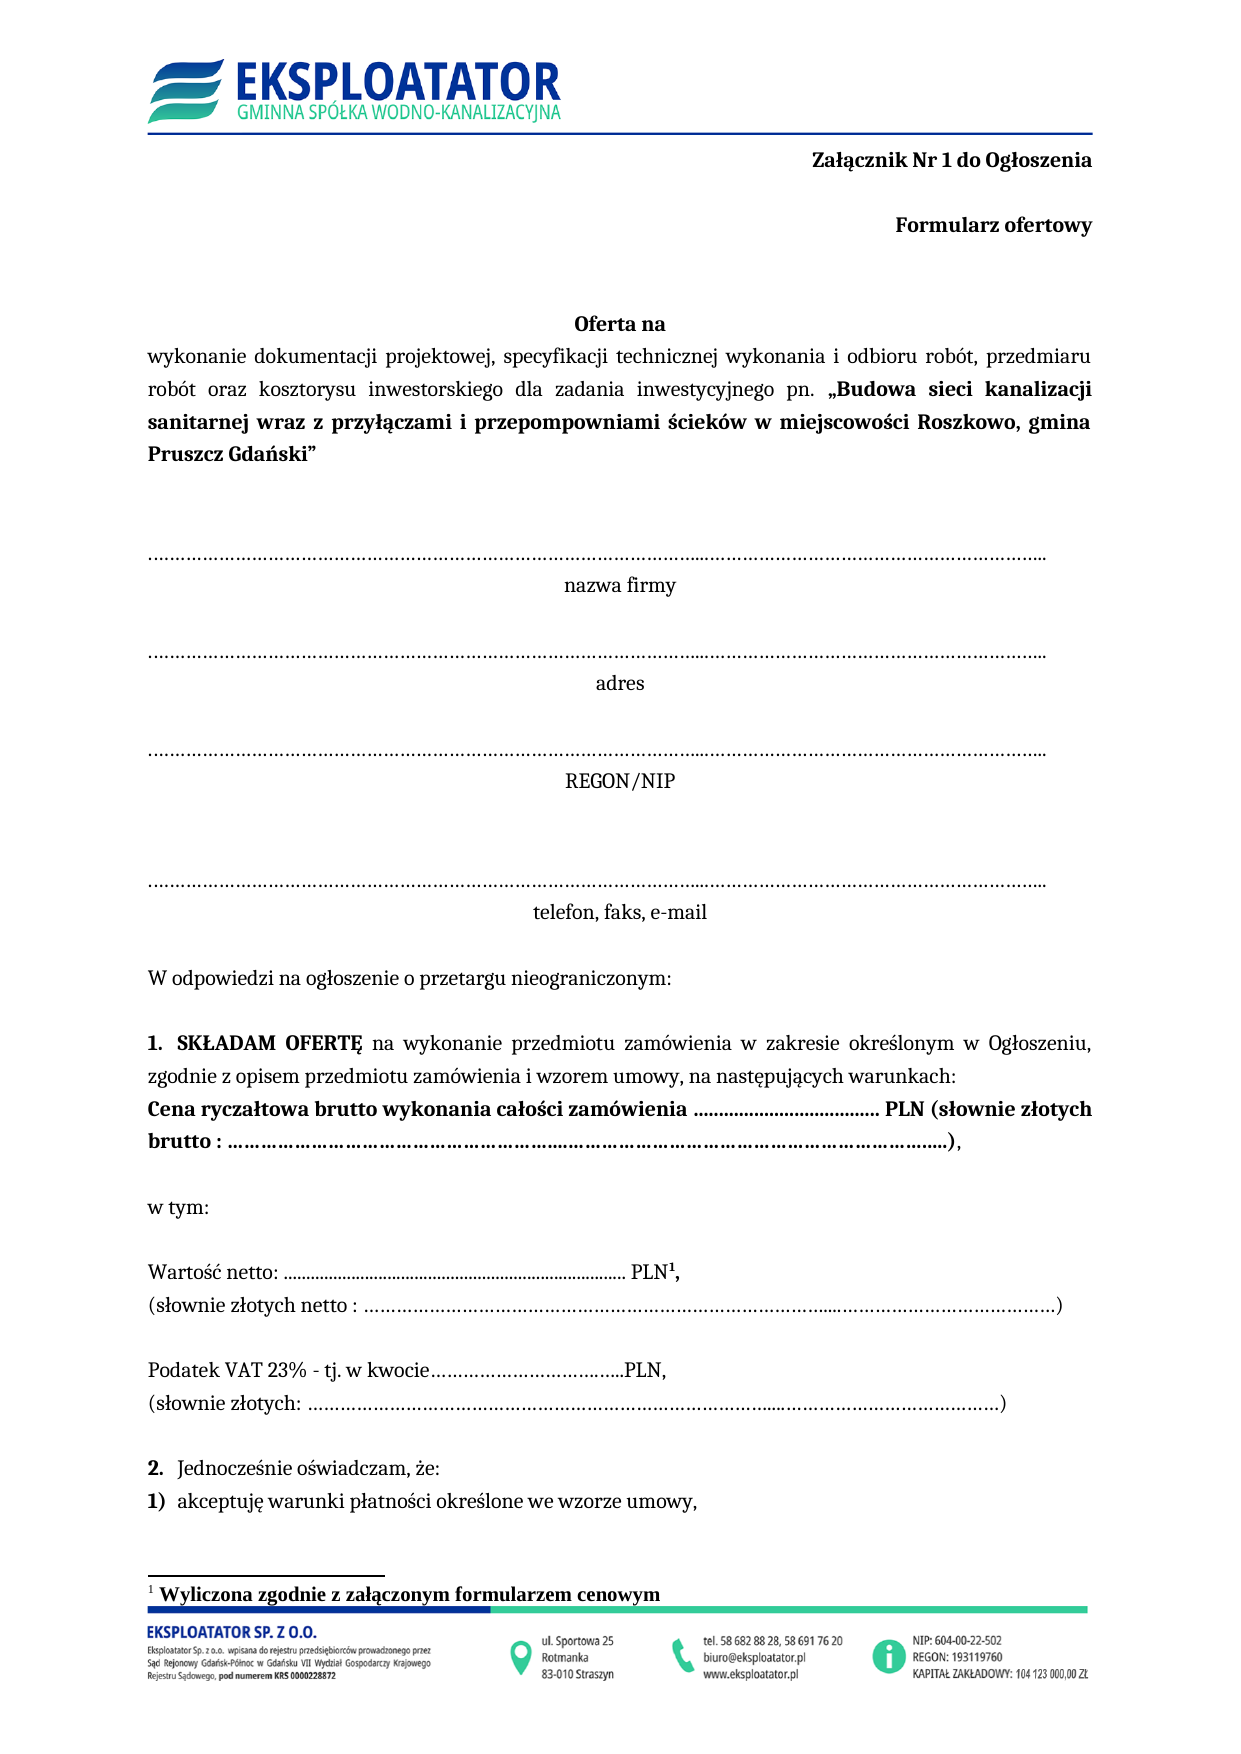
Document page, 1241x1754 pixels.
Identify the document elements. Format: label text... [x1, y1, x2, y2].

text W odpowiedzi na ogłoszenie o przetargu nieograniczonym: [148, 965, 1092, 991]
list akceptuję warunki płatności określone we wzorze umowy, [148, 1489, 1092, 1514]
text Wartość netto: ............................................................................ PLN, [148, 1260, 1092, 1285]
text Formularz ofertowy [148, 213, 1092, 238]
text REGON/NIP [148, 769, 1092, 794]
text (słownie złotych: …………………………………………………………………………....…………………………………) [148, 1391, 1092, 1416]
list SKŁADAM OFERTĘ na wykonanie przedmiotu zamówienia w zakresie określonym w Ogłoszeniu, zgodnie z opisem przedmiotu zamówienia i wzorem umowy, na następujących warunkach: [148, 1031, 1092, 1089]
text w tym: [148, 1194, 1092, 1219]
text nazwa firmy [148, 573, 1092, 598]
text .………………………………………………………………………………………...…………………………………………………….. [148, 638, 1092, 663]
text telefon, faks, e-mail [148, 900, 1092, 925]
text wykonanie dokumentacji projektowej, specyfikacji technicznej wykonania i odbioru robót, przedmiaru robót oraz kosztorysu inwestorskiego dla zadania inwestycyjnego pn. „Budowa sieci kanalizacji sanitarnej wraz z przyłączami i przepompowniami ścieków w miejscowości Roszkowo, gmina Pruszcz Gdański” [148, 344, 1092, 467]
text adres [148, 671, 1092, 696]
text Cena ryczałtowa brutto wykonania całości zamówienia ..................................... PLN (słownie złotych brutto : …………………………………………………....……………………………………………………….....), [148, 1096, 1092, 1154]
text Podatek VAT 23% - tj. w kwocie………………………….…..PLN, [148, 1358, 1092, 1383]
text Załącznik Nr 1 do Ogłoszenia [148, 148, 1092, 173]
text .………………………………………………………………………………………...…………………………………………………….. [148, 540, 1092, 565]
text .………………………………………………………………………………………...…………………………………………………….. [148, 736, 1092, 762]
picture [147, 1606, 1089, 1681]
list Jednocześnie oświadczam, że: [148, 1456, 1092, 1481]
picture [147, 59, 1093, 135]
text .………………………………………………………………………………………...…………………………………………………….. [148, 867, 1092, 892]
text (słownie złotych netto : …………………………………………………………………………....…………………………………) [148, 1292, 1092, 1318]
text Oferta na [148, 311, 1092, 336]
